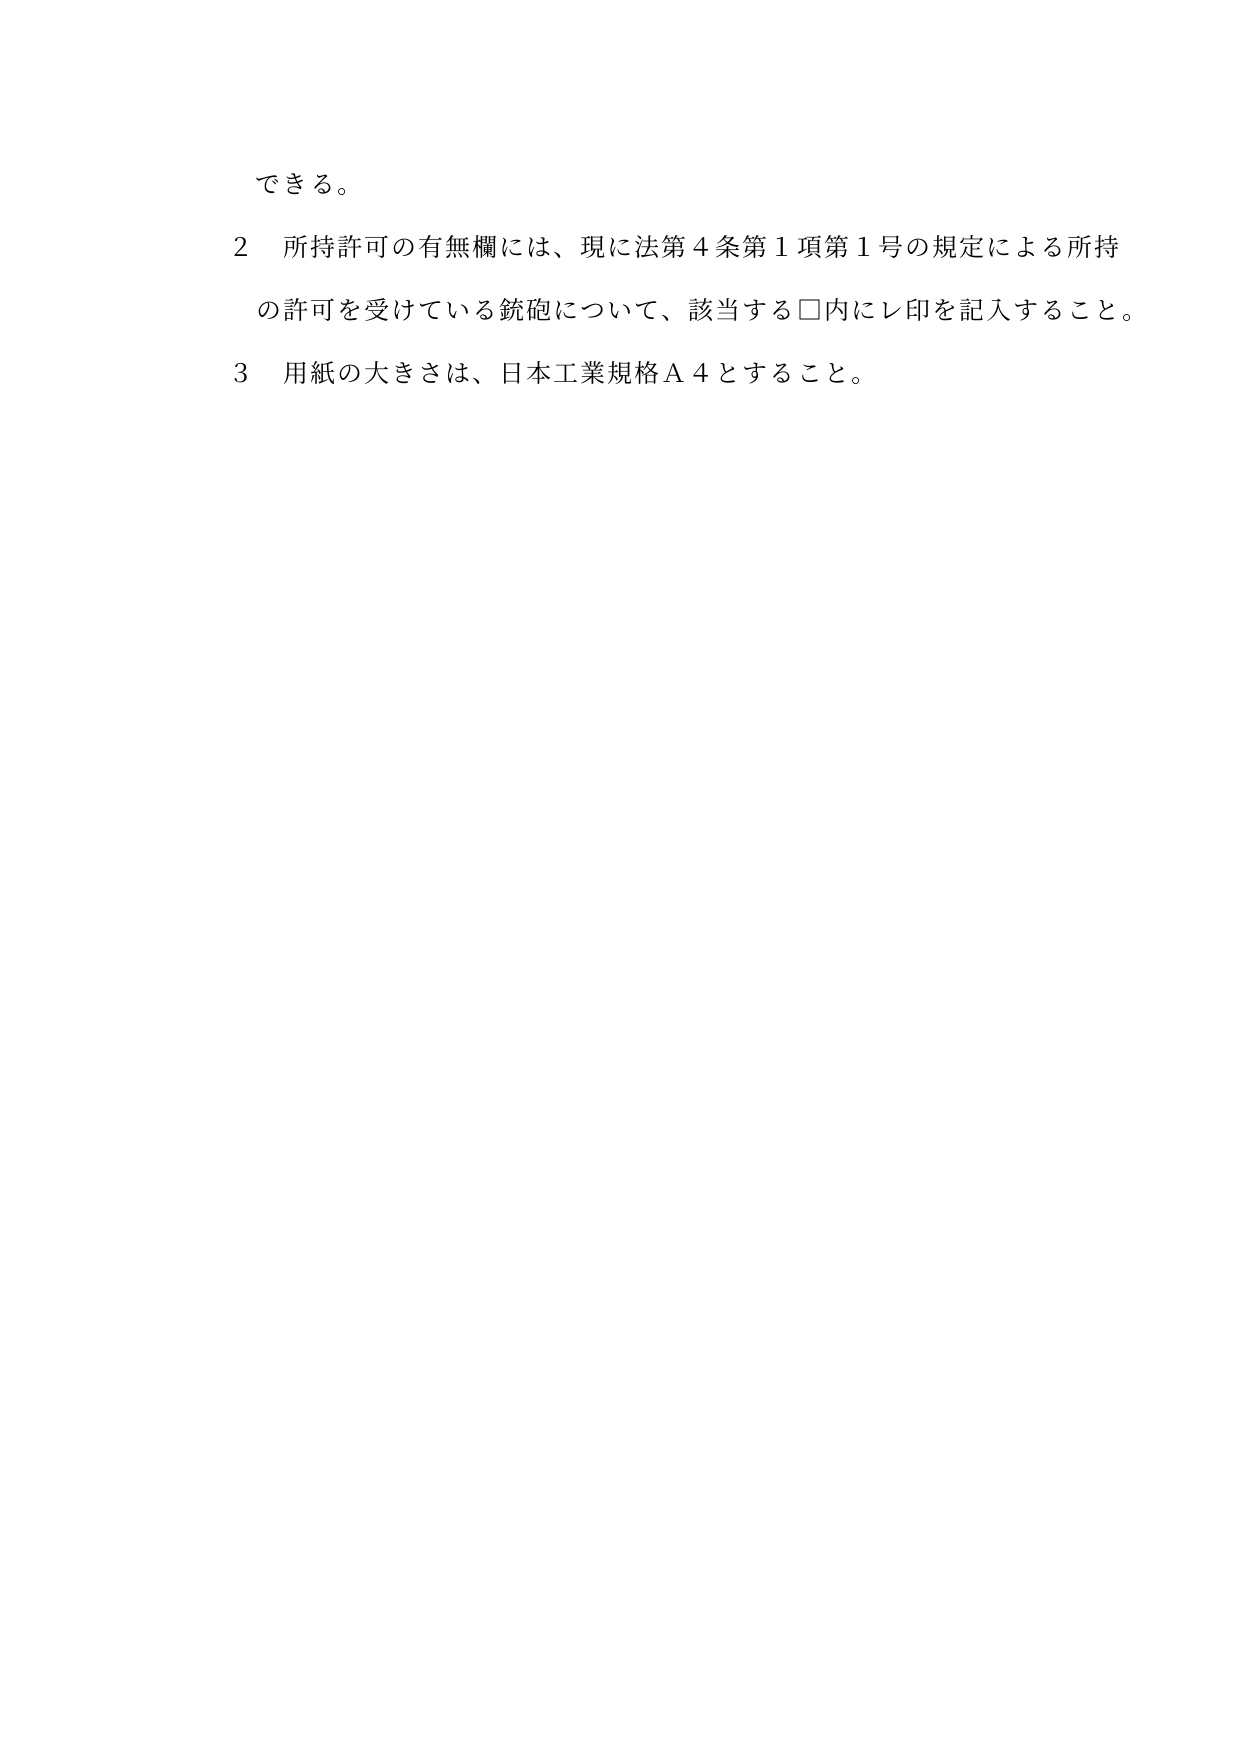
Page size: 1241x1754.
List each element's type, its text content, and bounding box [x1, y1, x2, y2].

text ３ 用紙の大きさは、日本工業規格Ａ４とすること。 [215, 340, 1136, 403]
text の許可を受けている銃砲について、該当する□内にレ印を記入すること。 [215, 277, 1136, 340]
text ２ 所持許可の有無欄には、現に法第４条第１項第１号の規定による所持 [215, 214, 1136, 277]
text できる。 [134, 151, 1136, 214]
